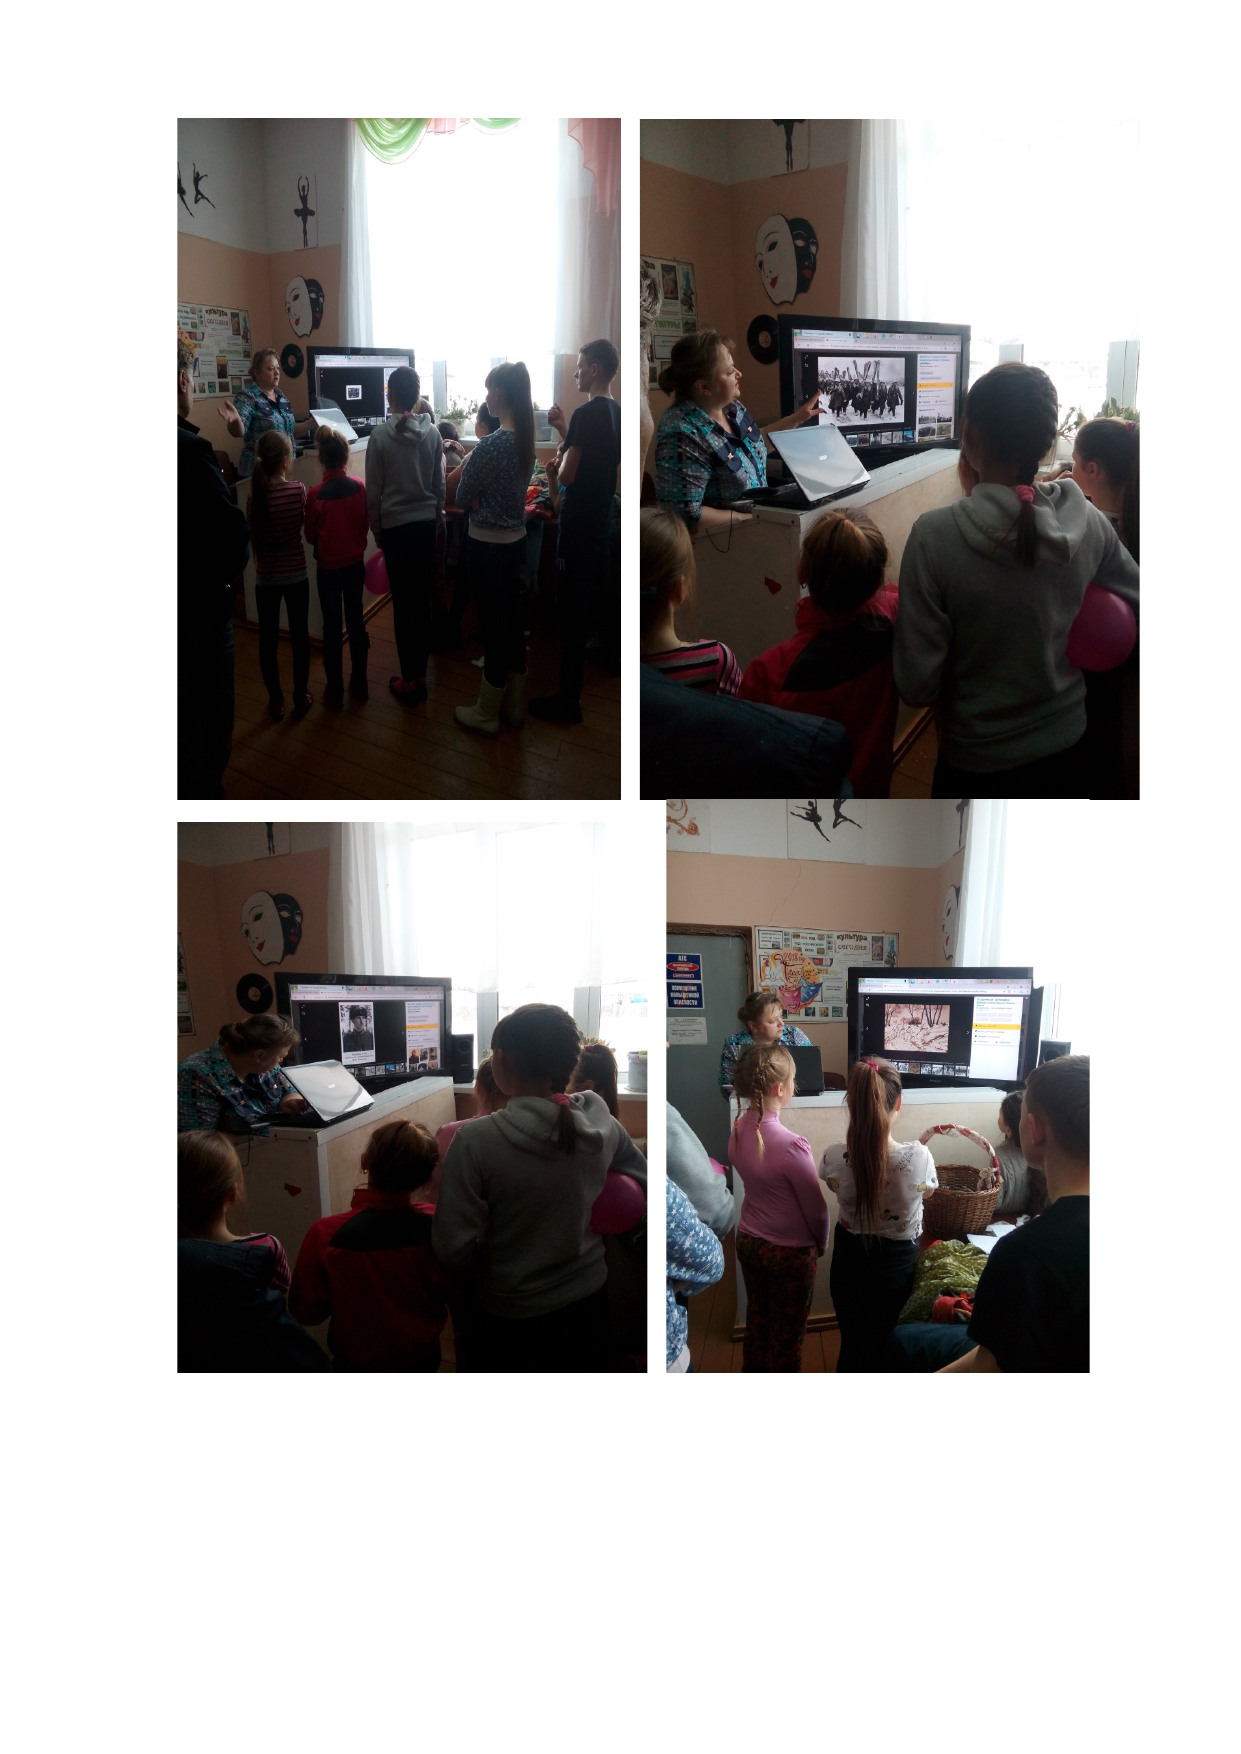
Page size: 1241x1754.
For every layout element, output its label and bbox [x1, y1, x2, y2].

picture [639, 119, 1140, 1373]
picture [177, 822, 648, 1373]
picture [177, 118, 621, 800]
